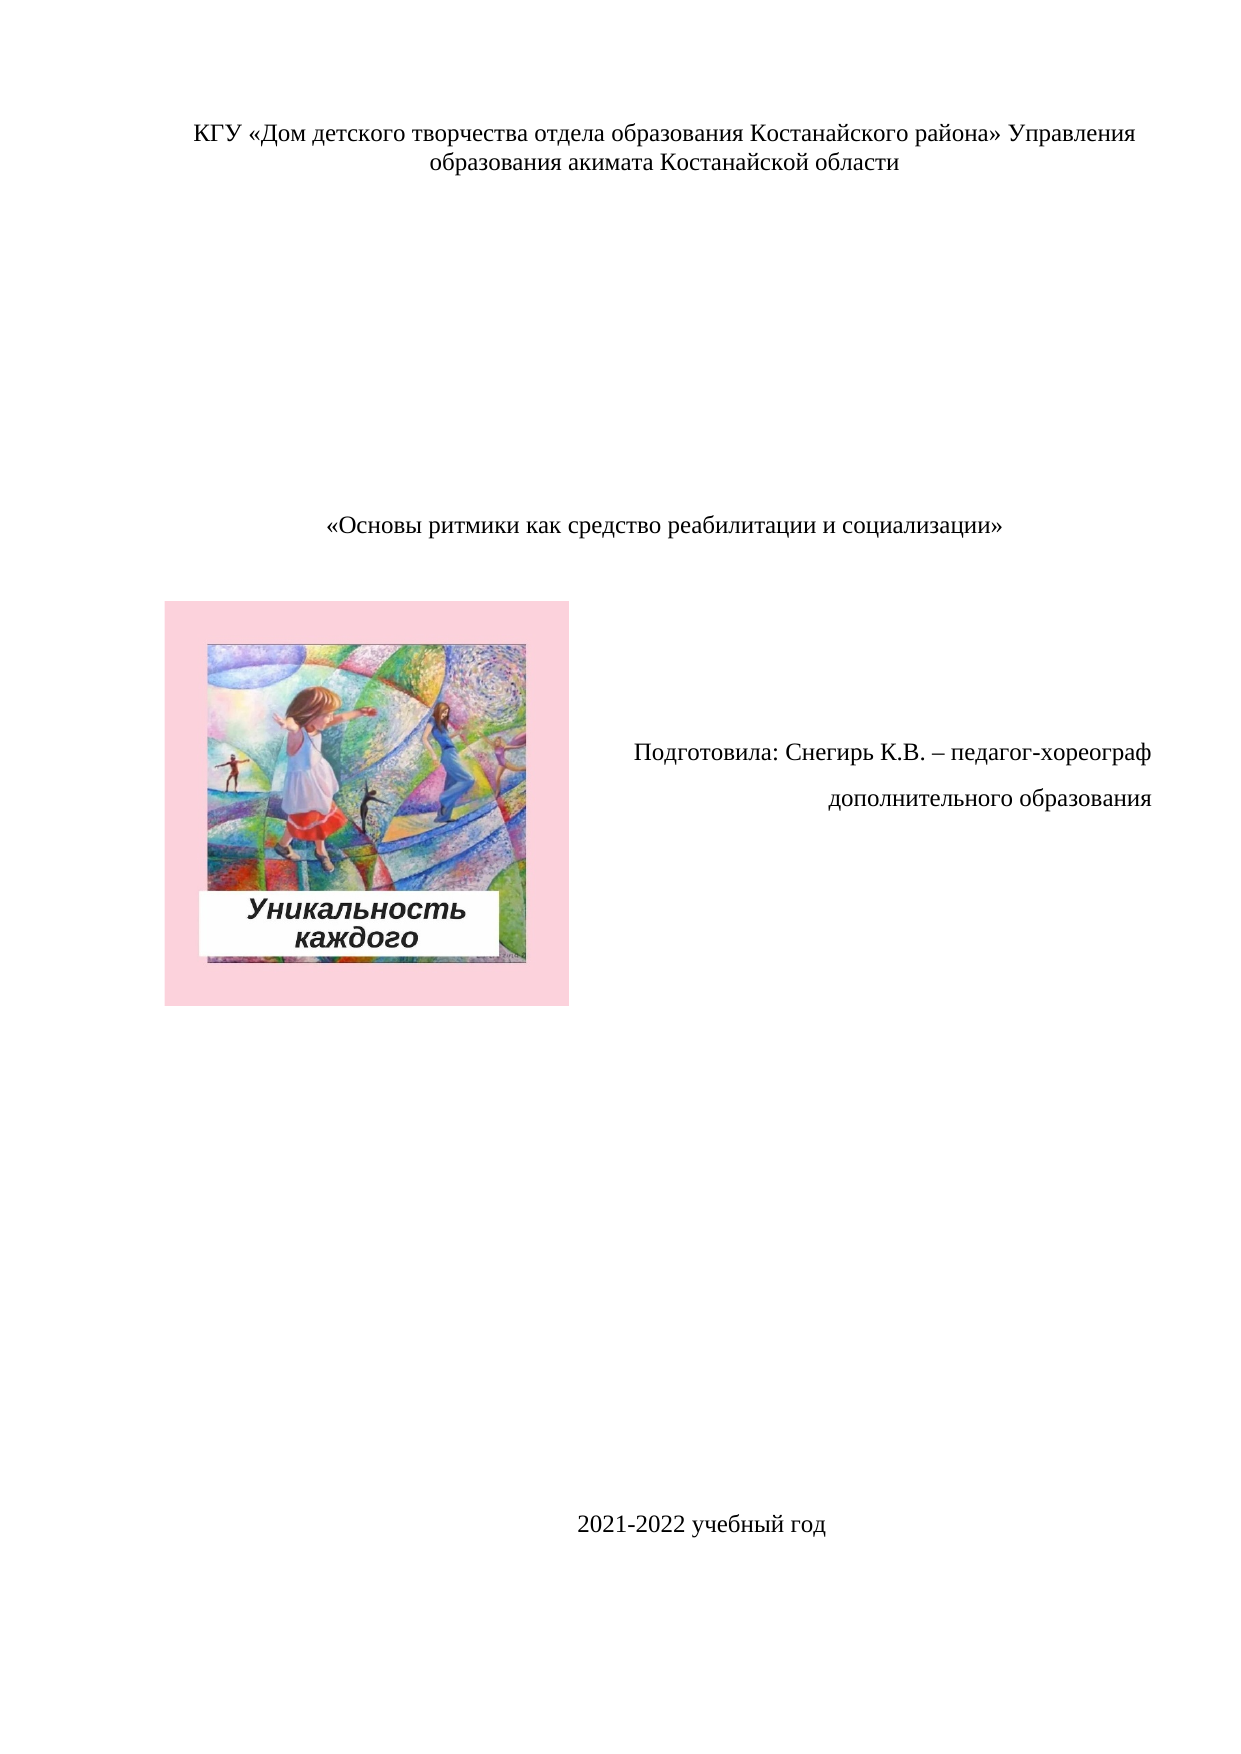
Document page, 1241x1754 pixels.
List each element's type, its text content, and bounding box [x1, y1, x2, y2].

text Подготовила: Снегирь К.В. – педагог-хореограф [177, 737, 1152, 766]
text 2021-2022 учебный год [177, 1509, 1152, 1538]
text «Основы ритмики как средство реабилитации и социализации» [177, 510, 1152, 539]
picture [164, 601, 569, 1006]
text дополнительного образования [177, 783, 1152, 811]
text КГУ «Дом детского творчества отдела образования Костанайского района» Управления образования акимата Костанайской области [177, 118, 1152, 176]
